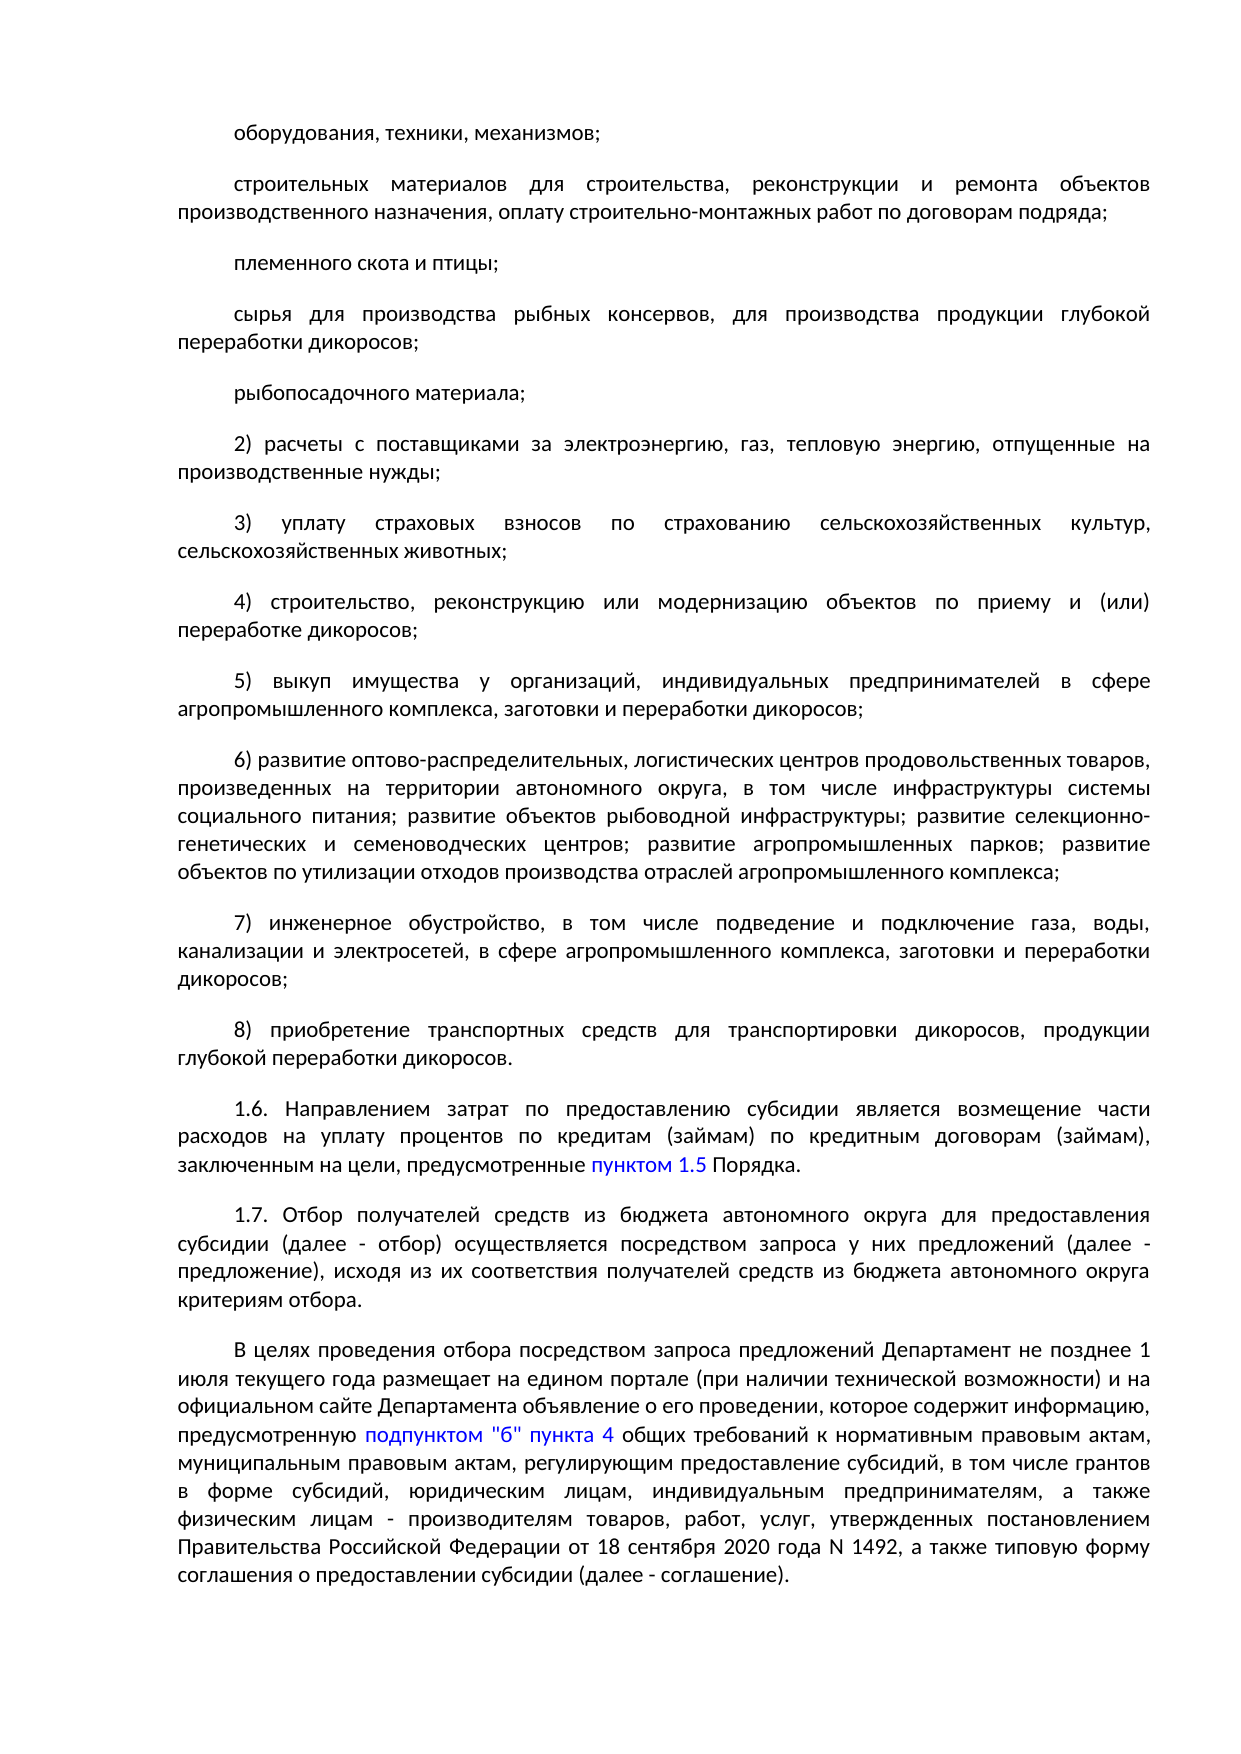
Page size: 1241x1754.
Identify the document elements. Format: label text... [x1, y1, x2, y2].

text 5) выкуп имущества у организаций, индивидуальных предпринимателей в сфере агропромышленного комплекса, заготовки и переработки дикоросов; [177, 666, 1152, 722]
text рыбопосадочного материала; [177, 378, 1152, 406]
text 1.6. Направлением затрат по предоставлению субсидии является возмещение части расходов на уплату процентов по кредитам (займам) по кредитным договорам (займам), заключенным на цели, предусмотренные пунктом 1.5 Порядка. [177, 1094, 1152, 1178]
text сырья для производства рыбных консервов, для производства продукции глубокой переработки дикоросов; [177, 299, 1152, 355]
text 8) приобретение транспортных средств для транспортировки дикоросов, продукции глубокой переработки дикоросов. [177, 1015, 1152, 1071]
text В целях проведения отбора посредством запроса предложений Департамент не позднее 1 июля текущего года размещает на едином портале (при наличии технической возможности) и на официальном сайте Департамента объявление о его проведении, которое содержит информацию, предусмотренную подпунктом "б" пункта 4 общих требований к нормативным правовым актам, муниципальным правовым актам, регулирующим предоставление субсидий, в том числе грантов в форме субсидий, юридическим лицам, индивидуальным предпринимателям, а также физическим лицам - производителям товаров, работ, услуг, утвержденных постановлением Правительства Российской Федерации от 18 сентября 2020 года N 1492, а также типовую форму соглашения о предоставлении субсидии (далее - соглашение). [177, 1336, 1152, 1588]
text 4) строительство, реконструкцию или модернизацию объектов по приему и (или) переработке дикоросов; [177, 587, 1152, 643]
text оборудования, техники, механизмов; [177, 118, 1152, 146]
text 6) развитие оптово-распределительных, логистических центров продовольственных товаров, произведенных на территории автономного округа, в том числе инфраструктуры системы социального питания; развитие объектов рыбоводной инфраструктуры; развитие селекционно-генетических и семеноводческих центров; развитие агропромышленных парков; развитие объектов по утилизации отходов производства отраслей агропромышленного комплекса; [177, 745, 1152, 885]
text племенного скота и птицы; [177, 248, 1152, 276]
text 2) расчеты с поставщиками за электроэнергию, газ, тепловую энергию, отпущенные на производственные нужды; [177, 429, 1152, 485]
text строительных материалов для строительства, реконструкции и ремонта объектов производственного назначения, оплату строительно-монтажных работ по договорам подряда; [177, 169, 1152, 225]
text 1.7. Отбор получателей средств из бюджета автономного округа для предоставления субсидии (далее - отбор) осуществляется посредством запроса у них предложений (далее - предложение), исходя из их соответствия получателей средств из бюджета автономного округа критериям отбора. [177, 1201, 1152, 1313]
text 3) уплату страховых взносов по страхованию сельскохозяйственных культур, сельскохозяйственных животных; [177, 508, 1152, 564]
text 7) инженерное обустройство, в том числе подведение и подключение газа, воды, канализации и электросетей, в сфере агропромышленного комплекса, заготовки и переработки дикоросов; [177, 908, 1152, 992]
